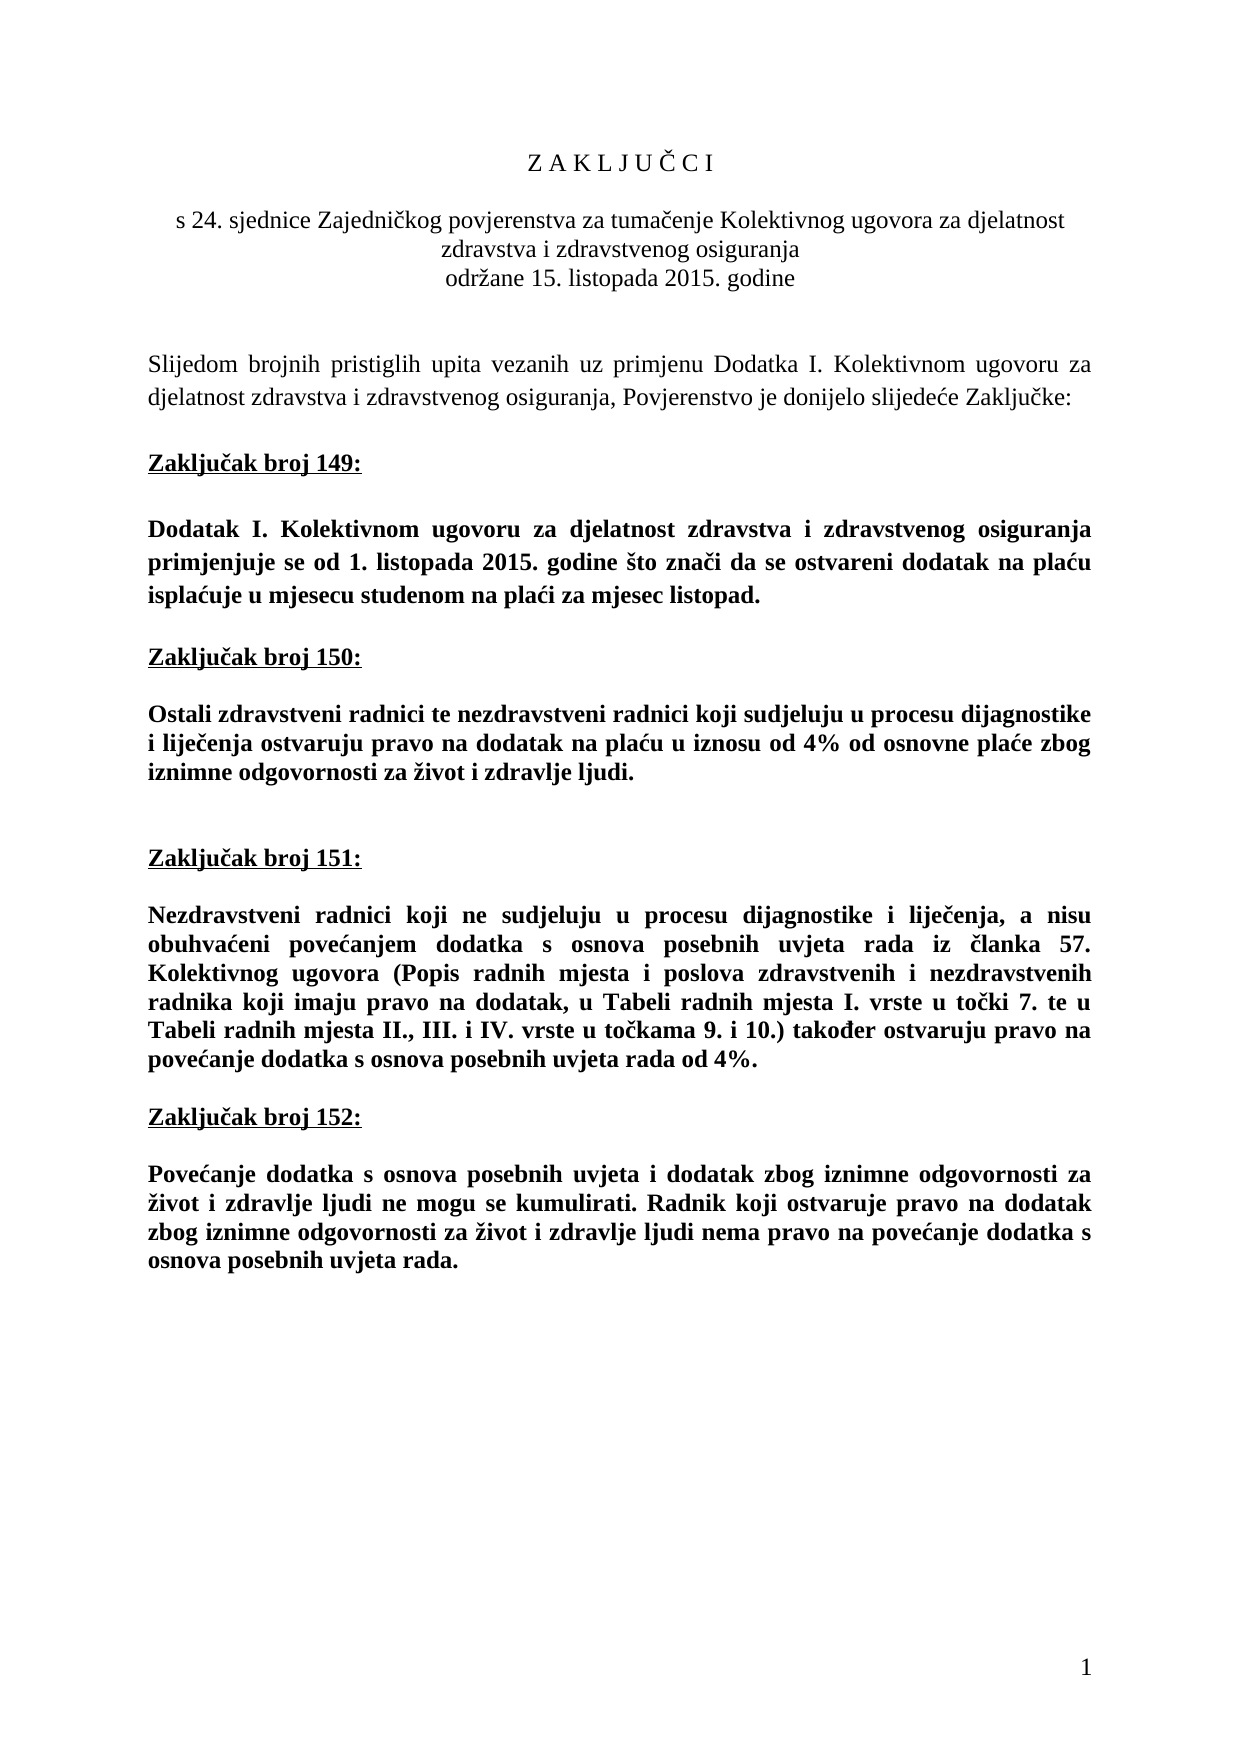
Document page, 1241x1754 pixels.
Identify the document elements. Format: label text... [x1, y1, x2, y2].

text Ostali zdravstveni radnici te nezdravstveni radnici koji sudjeluju u procesu dijagnostike i liječenja ostvaruju pravo na dodatak na plaću u iznosu od 4% od osnovne plaće zbog iznimne odgovornosti za život i zdravlje ljudi. [148, 699, 1093, 786]
list s 24. sjednice Zajedničkog povjerenstva za tumačenje Kolektivnog ugovora za djelatnost zdravstva i zdravstvenog osiguranja [148, 205, 1093, 263]
text Zaključak broj 149: [148, 448, 1093, 477]
text Dodatak I. Kolektivnom ugovoru za djelatnost zdravstva i zdravstvenog osiguranja primjenjuje se od 1. listopada 2015. godine što znači da se ostvareni dodatak na plaću isplaćuje u mjesecu studenom na plaći za mjesec listopad. [148, 514, 1093, 609]
text Povećanje dodatka s osnova posebnih uvjeta i dodatak zbog iznimne odgovornosti za život i zdravlje ljudi ne mogu se kumulirati. Radnik koji ostvaruje pravo na dodatak zbog iznimne odgovornosti za život i zdravlje ljudi nema pravo na povećanje dodatka s osnova posebnih uvjeta rada. [148, 1159, 1093, 1274]
text Z A K L J U Č C I [148, 148, 1093, 176]
text Nezdravstveni radnici koji ne sudjeluju u procesu dijagnostike i liječenja, a nisu obuhvaćeni povećanjem dodatka s osnova posebnih uvjeta rada iz članka 57. Kolektivnog ugovora (Popis radnih mjesta i poslova zdravstvenih i nezdravstvenih radnika koji imaju pravo na dodatak, u Tabeli radnih mjesta I. vrste u točki 7. te u Tabeli radnih mjesta II., III. i IV. vrste u točkama 9. i 10.) također ostvaruju pravo na povećanje dodatka s osnova posebnih uvjeta rada od 4%. [148, 901, 1093, 1073]
list održane 15. listopada 2015. godine [148, 263, 1093, 291]
text Zaključak broj 150: [148, 642, 1093, 671]
text Zaključak broj 151: [148, 843, 1093, 872]
text Slijedom brojnih pristiglih upita vezanih uz primjenu Dodatka I. Kolektivnom ugovoru za djelatnost zdravstva i zdravstvenog osiguranja, Povjerenstvo je donijelo slijedeće Zaključke: [148, 349, 1093, 411]
text Zaključak broj 152: [148, 1102, 1093, 1131]
